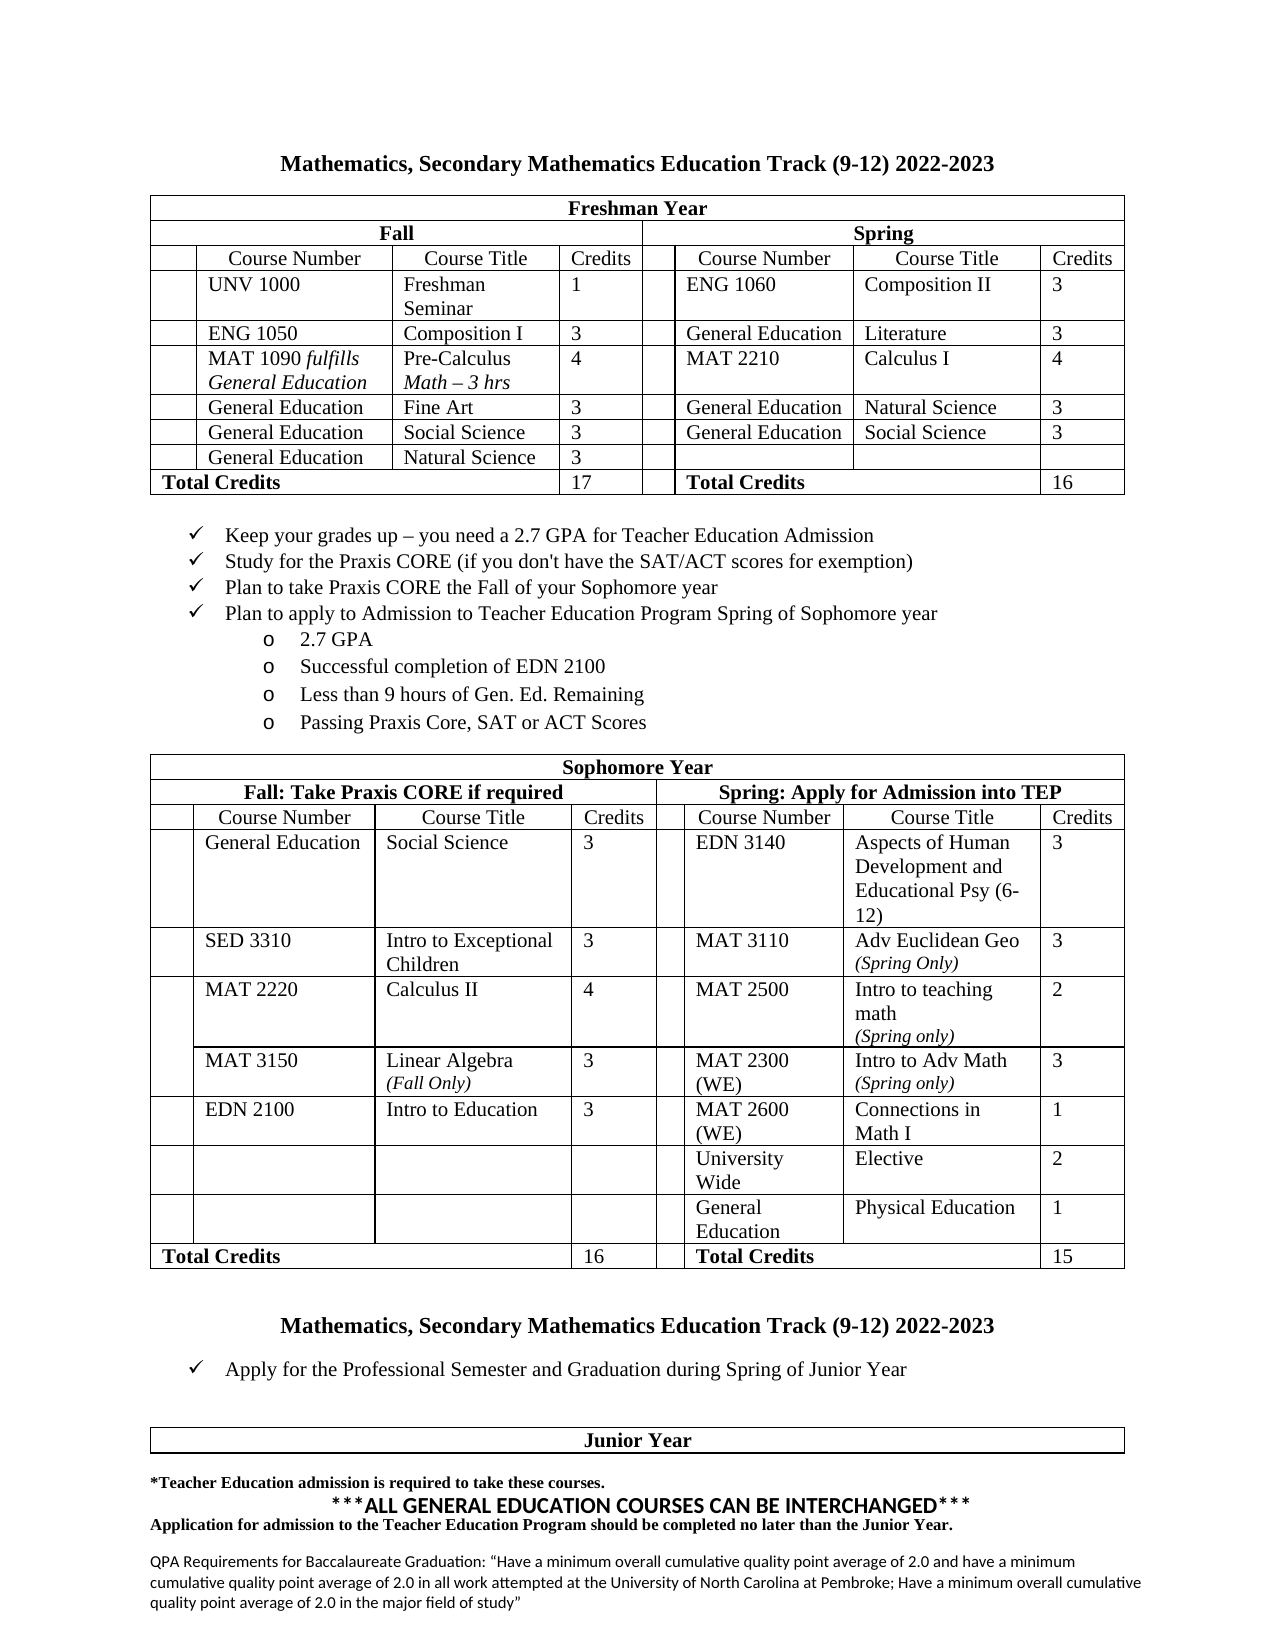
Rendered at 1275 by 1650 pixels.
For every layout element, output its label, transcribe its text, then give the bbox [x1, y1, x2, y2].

table_cell [151, 420, 196, 444]
table_cell 3 [560, 445, 642, 469]
table_cell Credits [560, 246, 642, 270]
table_cell 4 [1041, 346, 1124, 394]
list Less than 9 hours of Gen. Ed. Remaining [262, 682, 1125, 708]
text Mathematics, Secondary Mathematics Education Track (9-12) 2022-2023 [150, 1312, 1125, 1338]
table_cell [643, 321, 674, 345]
table_cell 3 [1041, 1048, 1124, 1096]
table_cell Total Credits [151, 1244, 571, 1268]
table_cell Course Title [844, 805, 1040, 829]
table_cell EDN 3140 [685, 830, 843, 927]
table_cell Composition I [393, 321, 559, 345]
table_cell [376, 1146, 571, 1194]
table_cell [151, 246, 196, 270]
table_cell Literature [854, 321, 1040, 345]
table_cell MAT 2600 (WE) [685, 1097, 843, 1145]
table_cell Calculus II [376, 977, 571, 1046]
table_cell 3 [560, 420, 642, 444]
table_cell [151, 977, 193, 1096]
table_cell Course Title [393, 246, 559, 270]
table_cell MAT 3110 [685, 928, 843, 976]
table_cell [643, 271, 674, 319]
table_cell 3 [1041, 420, 1124, 444]
table_cell General Education [197, 395, 392, 419]
list Plan to take Praxis CORE the Fall of your Sophomore year [187, 574, 1125, 599]
table_cell SED 3310 [194, 928, 374, 976]
table_cell [194, 1195, 374, 1243]
table_cell [572, 1146, 656, 1194]
table_cell MAT 3150 [194, 1048, 374, 1096]
table_cell [643, 445, 674, 469]
table_cell [657, 1244, 684, 1268]
table_cell 3 [572, 928, 656, 976]
table_cell Credits [1041, 246, 1124, 270]
table_cell 4 [572, 977, 656, 1046]
table_cell Course Number [676, 246, 853, 270]
table_cell [151, 321, 196, 345]
table_cell [657, 805, 684, 829]
table_cell [643, 470, 674, 494]
table_cell General Education [197, 445, 392, 469]
list Passing Praxis Core, SAT or ACT Scores [262, 709, 1125, 735]
list 2.7 GPA [262, 626, 1125, 652]
table_cell [657, 1146, 684, 1194]
table_cell [151, 928, 193, 976]
table_cell UNV 1000 [197, 271, 392, 319]
list Keep your grades up – you need a 2.7 GPA for Teacher Education Admission [187, 523, 1125, 547]
table_cell MAT 2210 [676, 346, 853, 394]
table_cell Elective [844, 1146, 1040, 1194]
table_cell Intro to Education [376, 1097, 571, 1145]
table_cell Natural Science [854, 395, 1040, 419]
table_cell Social Science [376, 830, 571, 927]
table_cell [194, 1146, 374, 1194]
table_cell 2 [1041, 1146, 1124, 1194]
table_cell Fine Art [393, 395, 559, 419]
table_cell Linear Algebra (Fall Only) [376, 1048, 571, 1096]
table_cell [643, 246, 674, 270]
table_cell MAT 2300 (WE) [685, 1048, 843, 1096]
table_cell 3 [1041, 928, 1124, 976]
table_cell 1 [560, 271, 642, 319]
table_cell MAT 2500 [685, 977, 843, 1046]
table_cell 2 [1041, 977, 1124, 1046]
table_cell 3 [572, 1048, 656, 1096]
table_cell [376, 1195, 571, 1243]
table_cell [572, 1195, 656, 1243]
table_cell 1 [1041, 1195, 1124, 1243]
table_cell Natural Science [393, 445, 559, 469]
table_cell Aspects of Human Development and Educational Psy (6-12) [844, 830, 1040, 927]
table_cell [643, 395, 674, 419]
table_cell ENG 1060 [676, 271, 853, 319]
list Plan to apply to Admission to Teacher Education Program Spring of Sophomore year [187, 601, 1125, 624]
table_cell [643, 420, 674, 444]
table_cell General Education [676, 420, 853, 444]
table_cell 4 [560, 346, 642, 394]
table_cell General Education [194, 830, 374, 927]
table_cell General Education [676, 321, 853, 345]
table_cell 3 [572, 1097, 656, 1145]
table_cell ENG 1050 [197, 321, 392, 345]
table_cell [1041, 445, 1124, 469]
table_cell [151, 1195, 193, 1243]
table_cell 1 [1041, 1097, 1124, 1145]
table_cell Total Credits [685, 1244, 1040, 1268]
table_cell [657, 977, 684, 1046]
table_cell 16 [1041, 470, 1124, 494]
table_cell Physical Education [844, 1195, 1040, 1243]
table_cell MAT 2220 [194, 977, 374, 1046]
table_cell [151, 395, 196, 419]
table_cell Social Science [393, 420, 559, 444]
table_cell 3 [1041, 395, 1124, 419]
table_cell Pre-Calculus Math – 3 hrs [393, 346, 559, 394]
table_cell University Wide [685, 1146, 843, 1194]
table_header Sophomore Year [151, 755, 1124, 779]
table_cell Fall [151, 221, 642, 245]
table_cell General Education [685, 1195, 843, 1243]
table_cell [151, 805, 193, 829]
table_cell MAT 1090 fulfills General Education [197, 346, 392, 394]
table_cell Composition II [854, 271, 1040, 319]
table_cell General Education [197, 420, 392, 444]
table_cell [151, 346, 196, 394]
table_cell 17 [560, 470, 642, 494]
table_cell Adv Euclidean Geo (Spring Only) [844, 928, 1040, 976]
table_cell Social Science [854, 420, 1040, 444]
table_cell Credits [572, 805, 656, 829]
table_cell Fall: Take Praxis CORE if required [151, 780, 656, 804]
table_cell [657, 1097, 684, 1145]
table_cell Total Credits [151, 470, 559, 494]
table_cell Connections in Math I [844, 1097, 1040, 1145]
table_cell [854, 445, 1040, 469]
table_cell Course Title [854, 246, 1040, 270]
table_cell Total Credits [676, 470, 1040, 494]
table_cell [643, 346, 674, 394]
table_cell Calculus I [854, 346, 1040, 394]
table_cell Intro to teaching math (Spring only) [844, 977, 1040, 1046]
table_cell [151, 1146, 193, 1194]
table_cell Course Number [194, 805, 374, 829]
table_cell [676, 445, 853, 469]
table_cell 3 [572, 830, 656, 927]
table_cell Intro to Exceptional Children [376, 928, 571, 976]
table_cell 3 [560, 395, 642, 419]
table_cell Course Number [197, 246, 392, 270]
table_cell Spring [643, 221, 1124, 245]
table_cell EDN 2100 [194, 1097, 374, 1145]
table_cell 16 [572, 1244, 656, 1268]
table_cell Spring: Apply for Admission into TEP [657, 780, 1124, 804]
table_header Junior Year [151, 1428, 1124, 1452]
table_cell 15 [1041, 1244, 1124, 1268]
table_cell 3 [1041, 830, 1124, 927]
table_cell [657, 830, 684, 927]
table_cell [657, 1048, 684, 1096]
table_cell [151, 1097, 193, 1145]
text Mathematics, Secondary Mathematics Education Track (9-12) 2022-2023 [150, 150, 1125, 176]
list Successful completion of EDN 2100 [262, 654, 1125, 680]
list Study for the Praxis CORE (if you don't have the SAT/ACT scores for exemption) [187, 549, 1125, 573]
table_cell 3 [1041, 271, 1124, 319]
table_cell 3 [560, 321, 642, 345]
table_cell Course Title [376, 805, 571, 829]
table_cell Intro to Adv Math (Spring only) [844, 1048, 1040, 1096]
table_cell Credits [1041, 805, 1124, 829]
table_cell Course Number [685, 805, 843, 829]
table_cell [657, 1195, 684, 1243]
table_cell Freshman Seminar [393, 271, 559, 319]
table_cell General Education [676, 395, 853, 419]
table_cell [657, 928, 684, 976]
table_cell [151, 445, 196, 469]
list Apply for the Professional Semester and Graduation during Spring of Junior Year [187, 1357, 1125, 1381]
table_cell 3 [1041, 321, 1124, 345]
table_cell [151, 830, 193, 927]
table_header Freshman Year [151, 196, 1124, 220]
table_cell [151, 271, 196, 319]
